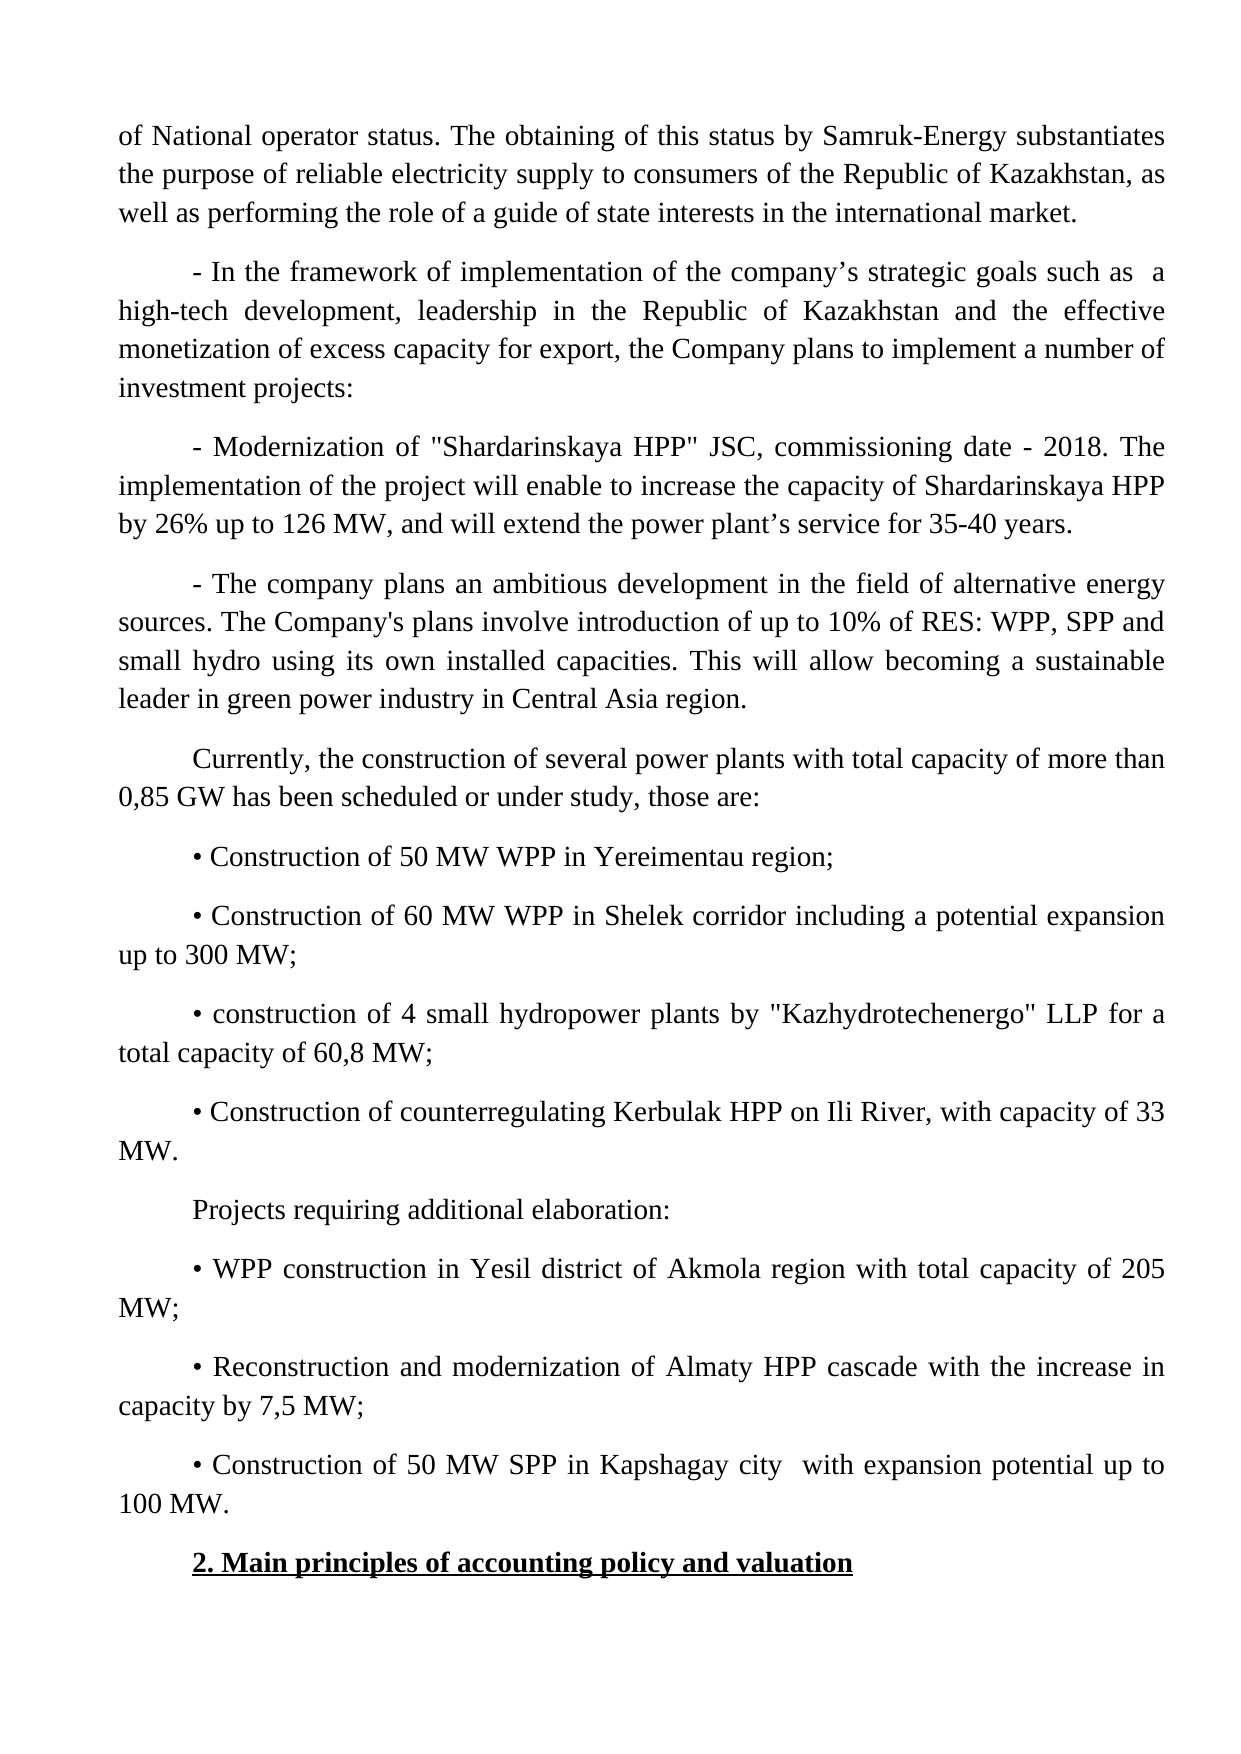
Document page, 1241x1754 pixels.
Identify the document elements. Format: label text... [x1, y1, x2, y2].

text • Construction of counterregulating Kerbulak HPP on Ili River, with capacity of 33 MW. [118, 1094, 1167, 1166]
text • construction of 4 small hydropower plants by "Kazhydrotechenergo" LLP for a total capacity of 60,8 MW; [118, 996, 1167, 1068]
text - Modernization of "Shardarinskaya HPP" JSC, commissioning date - 2018. The implementation of the project will enable to increase the capacity of Shardarinskaya HPP by 26% up to 126 MW, and will extend the power plant’s service for 35-40 years. [118, 429, 1167, 540]
text - In the framework of implementation of the company’s strategic goals such as a high-tech development, leadership in the Republic of Kazakhstan and the effective monetization of excess capacity for export, the Company plans to implement a number of investment projects: [118, 254, 1167, 404]
text 2. Main principles of accounting policy and valuation [118, 1545, 1167, 1579]
text Projects requiring additional elaboration: [118, 1192, 1167, 1226]
text • Construction of 50 MW SPP in Kapshagay city with expansion potential up to 100 MW. [118, 1447, 1167, 1519]
text Currently, the construction of several power plants with total capacity of more than 0,85 GW has been scheduled or under study, those are: [118, 741, 1167, 813]
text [118, 118, 1167, 229]
text • Reconstruction and modernization of Almaty HPP cascade with the increase in capacity by 7,5 MW; [118, 1349, 1167, 1421]
text • Construction of 50 MW WPP in Yereimentau region; [118, 839, 1167, 872]
text • WPP construction in Yesil district of Akmola region with total capacity of 205 MW; [118, 1251, 1167, 1323]
text • Construction of 60 MW WPP in Shelek corridor including a potential expansion up to 300 MW; [118, 898, 1167, 970]
text - The company plans an ambitious development in the field of alternative energy sources. The Company's plans involve introduction of up to 10% of RES: WPP, SPP and small hydro using its own installed capacities. This will allow becoming a sustainable leader in green power industry in Central Asia region. [118, 566, 1167, 715]
